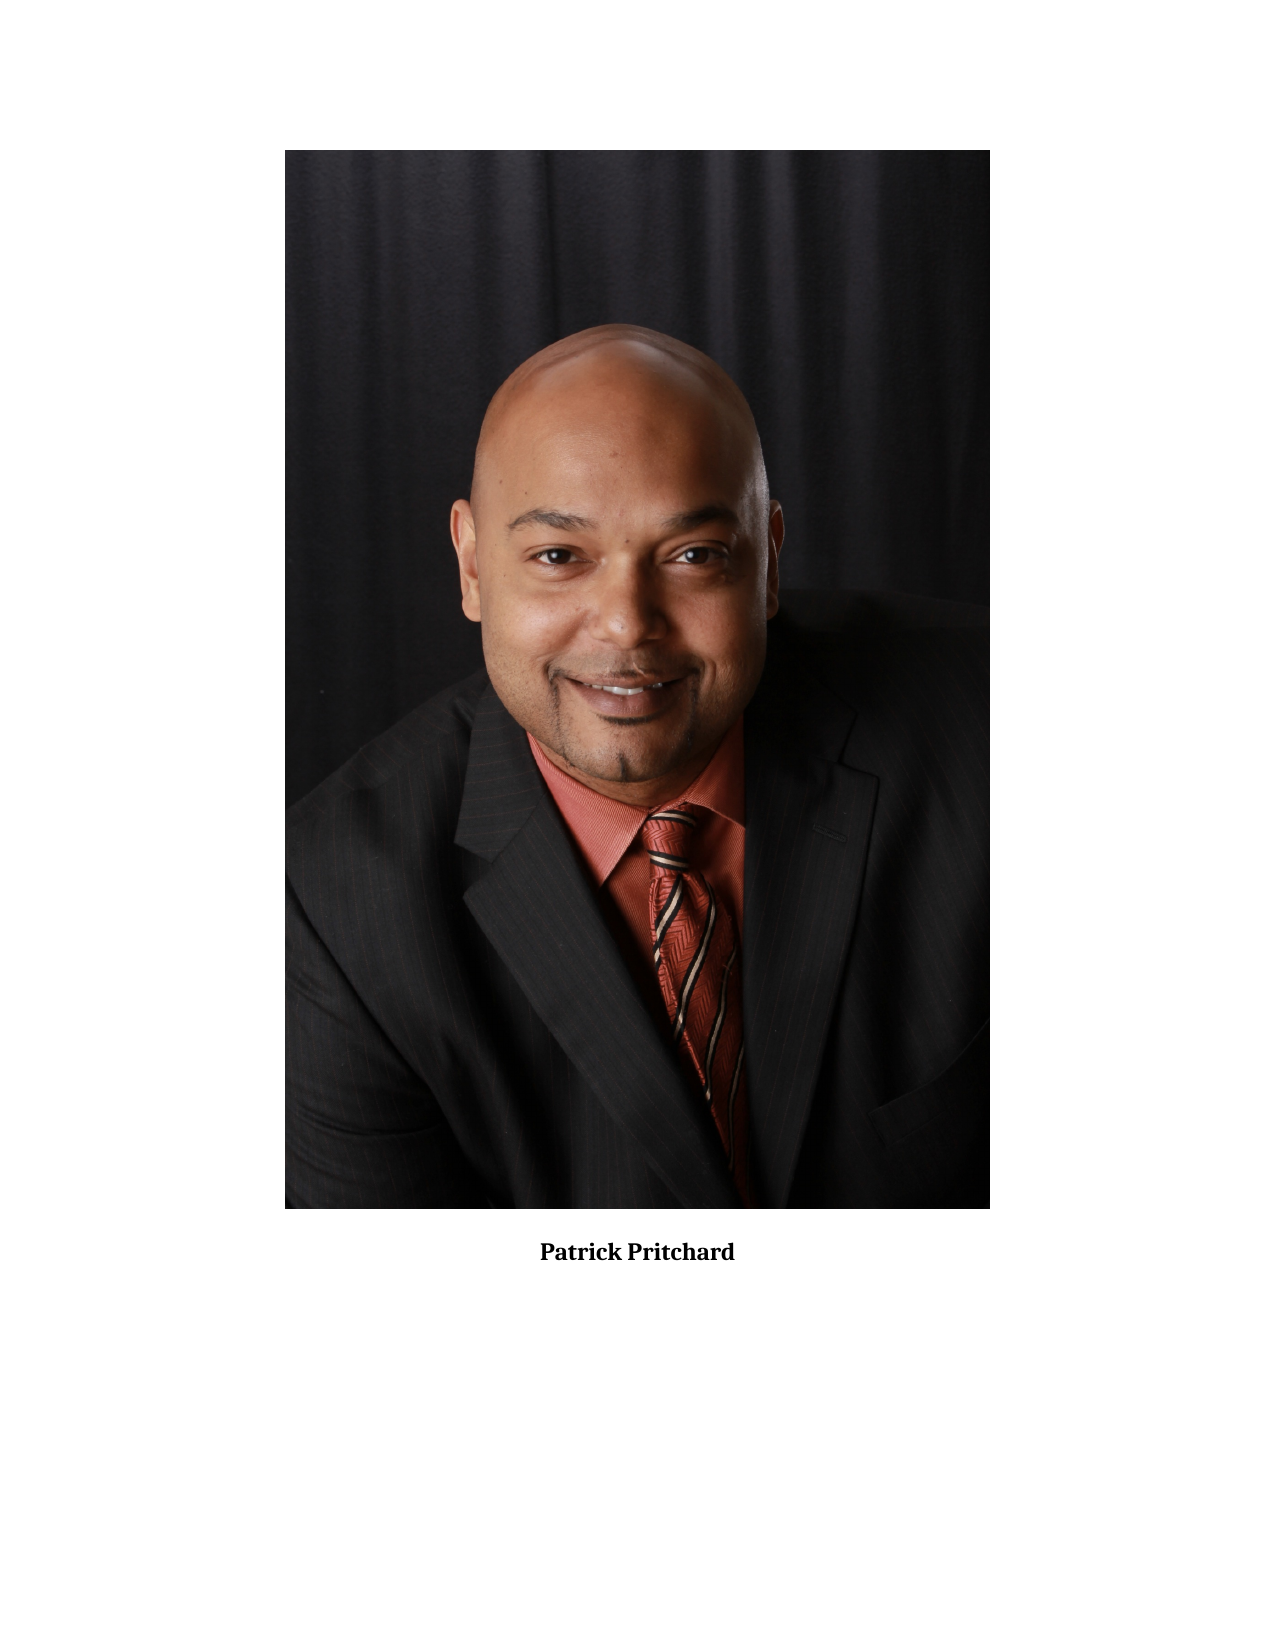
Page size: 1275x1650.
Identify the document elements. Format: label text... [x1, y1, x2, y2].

text Patrick Pritchard [187, 1237, 1087, 1266]
picture [285, 150, 990, 1209]
